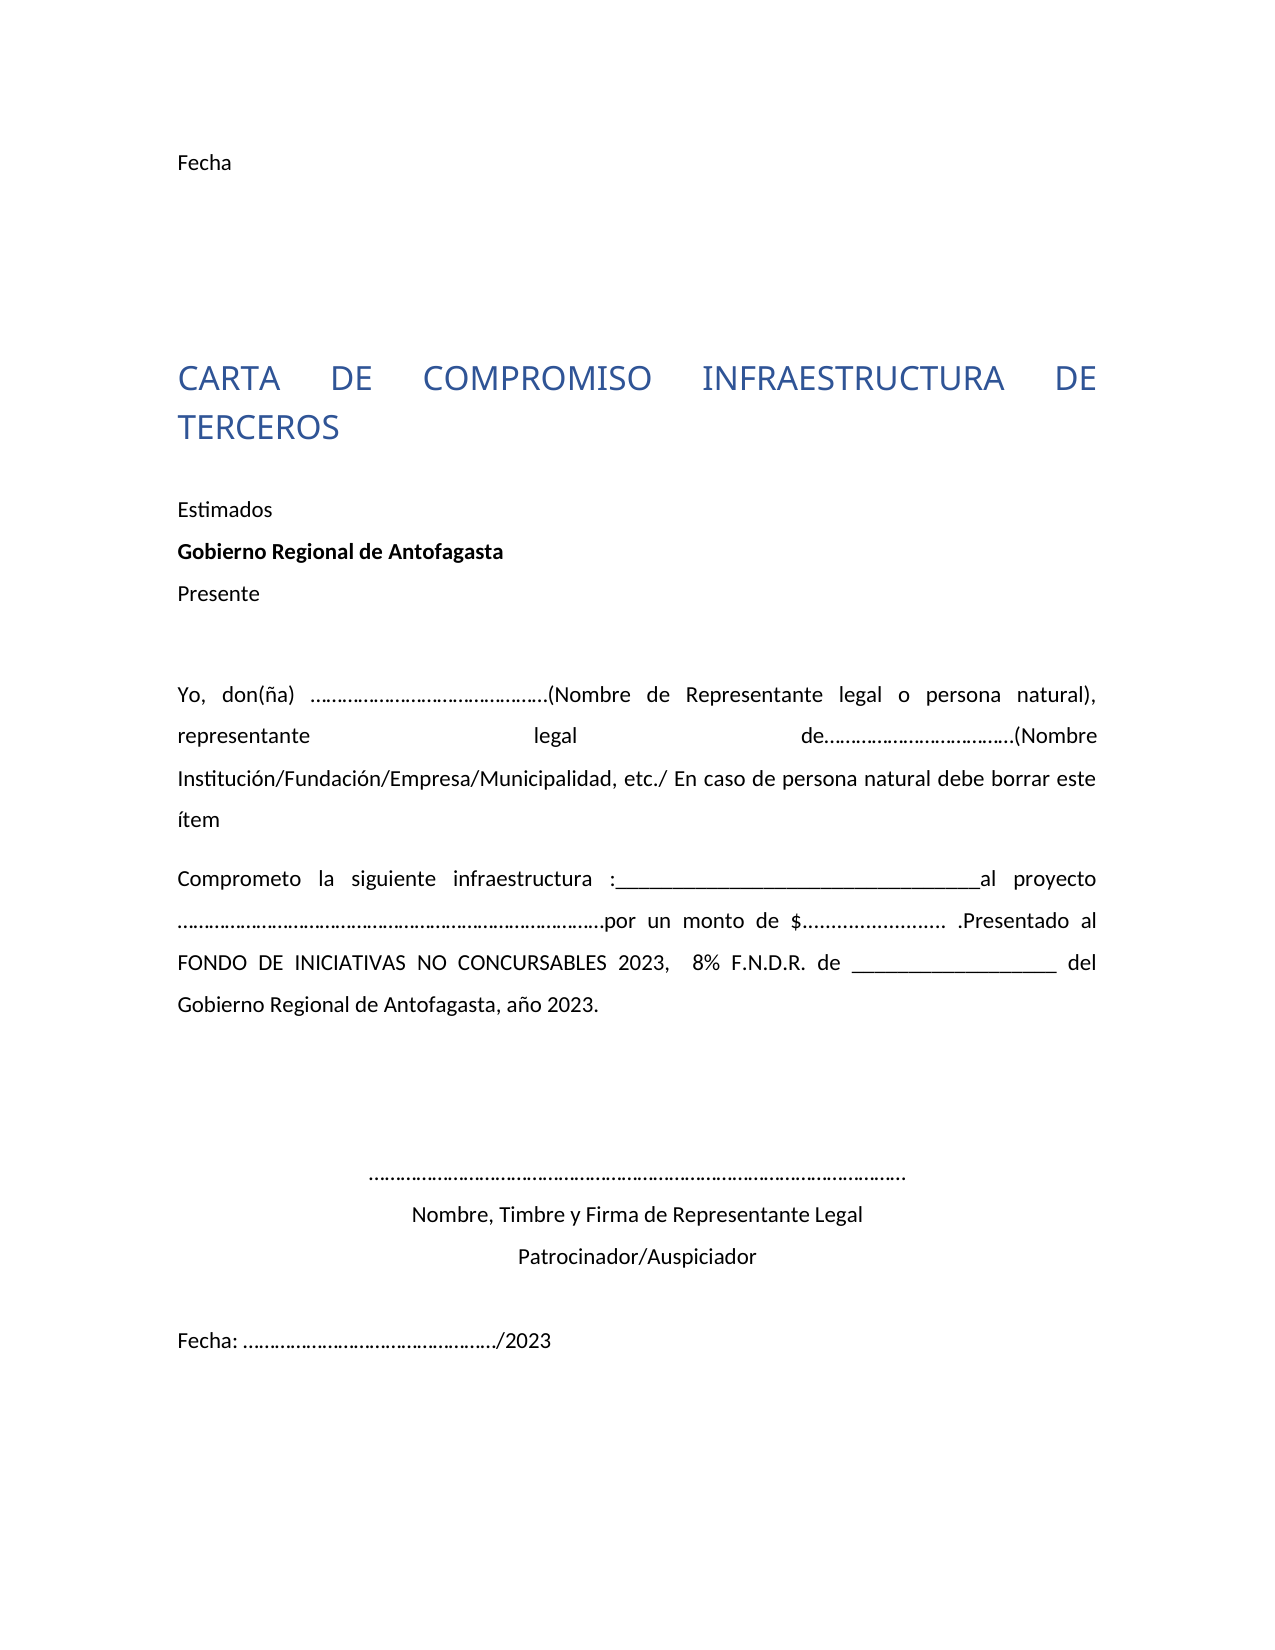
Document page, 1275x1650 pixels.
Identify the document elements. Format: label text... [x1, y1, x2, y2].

text Comprometo la siguiente infraestructura :________________________________al proyecto ………………………………………………………………………por un monto de $......................... .Presentado al FONDO DE INICIATIVAS NO CONCURSABLES 2023, 8% F.N.D.R. de __________________ del Gobierno Regional de Antofagasta, año 2023. [177, 864, 1098, 1018]
text ………………………………………………………………………………………… [177, 1158, 1098, 1186]
text Yo, don(ña) ………………………………………(Nombre de Representante legal o persona natural), representante legal de………………………………(Nombre Institución/Fundación/Empresa/Municipalidad, etc./ En caso de persona natural debe borrar este ítem [177, 680, 1098, 834]
subtitle CARTA DE COMPROMISO INFRAESTRUCTURA DE TERCEROS [177, 355, 1098, 449]
text Fecha: …………………………………………/2023 [177, 1326, 1098, 1354]
text Patrocinador/Auspiciador [177, 1242, 1098, 1270]
text Gobierno Regional de Antofagasta [177, 537, 1098, 565]
text Nombre, Timbre y Firma de Representante Legal [177, 1200, 1098, 1228]
text Fecha [177, 148, 1098, 176]
text Estimados [177, 495, 1098, 523]
text Presente [177, 579, 1098, 607]
